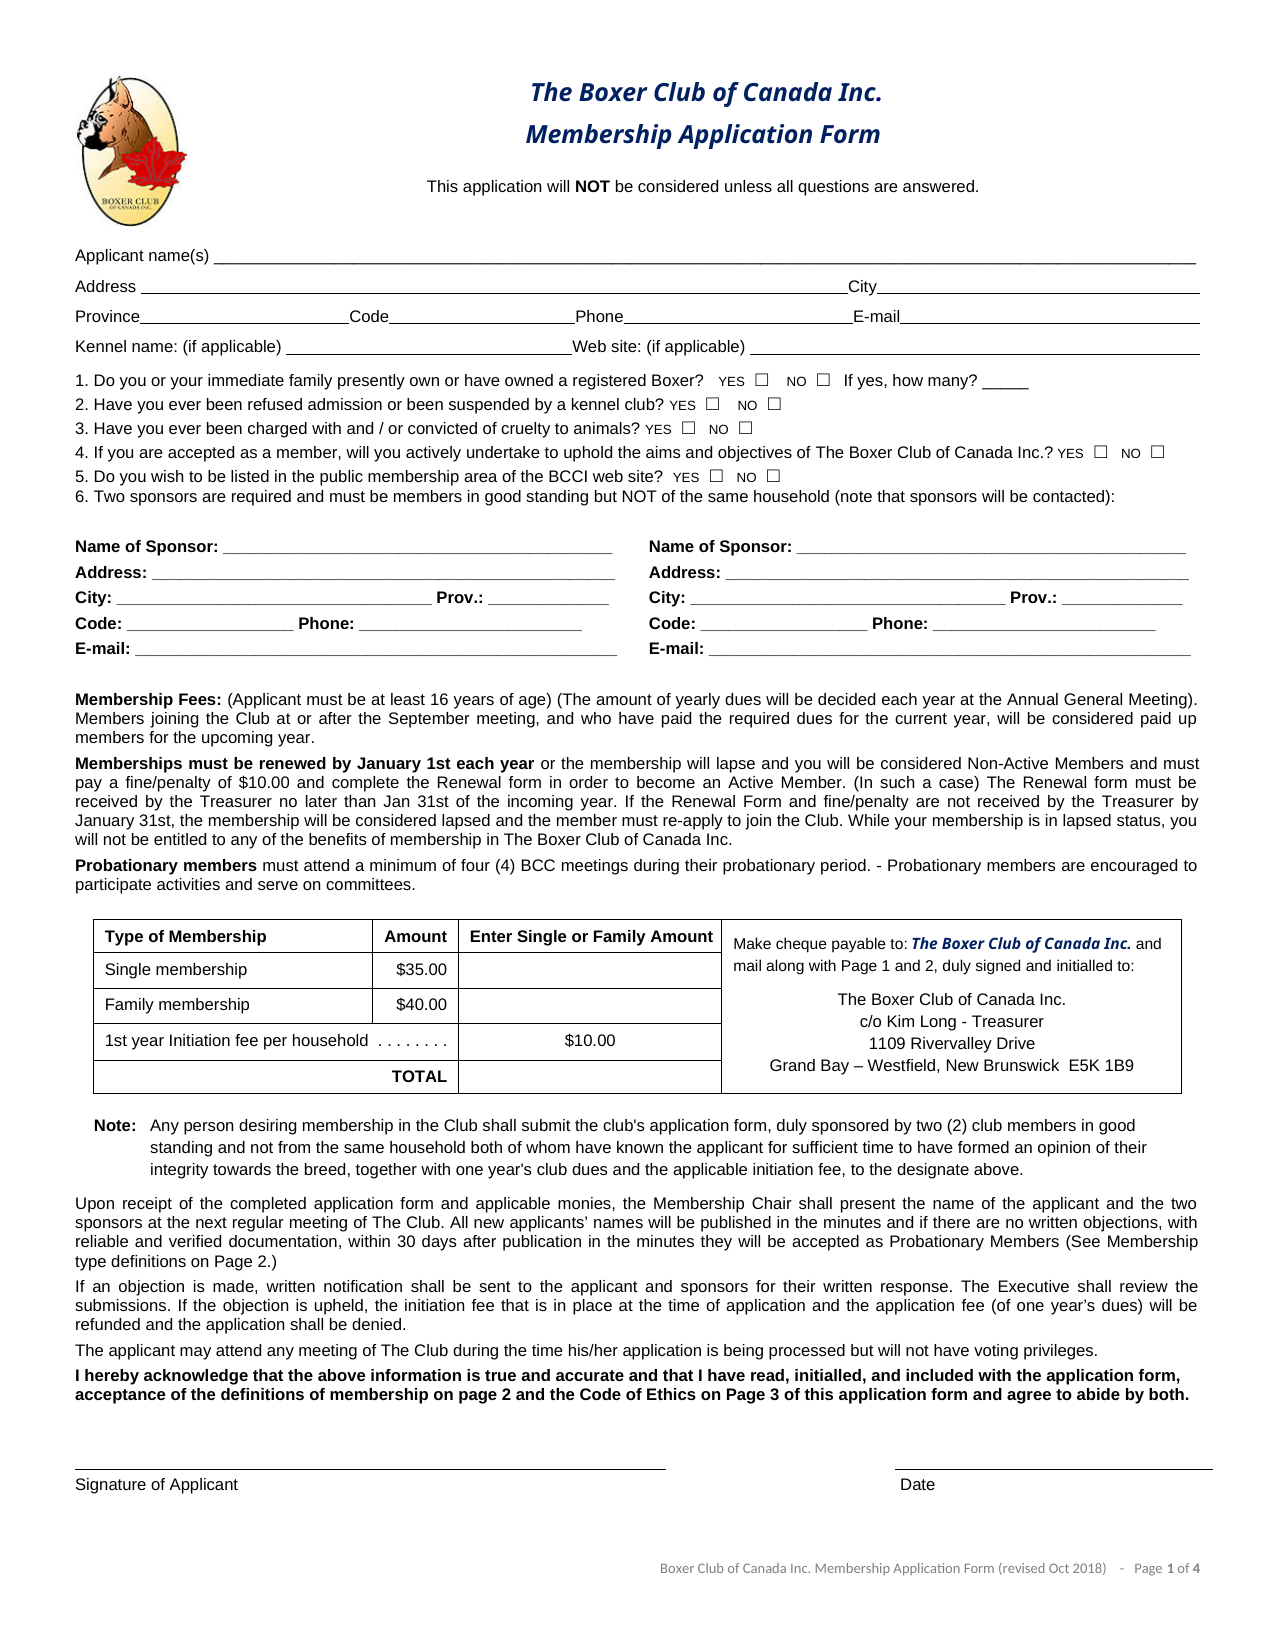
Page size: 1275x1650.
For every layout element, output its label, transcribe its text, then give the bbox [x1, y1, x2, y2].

table_cell $40.00 [373, 989, 458, 1023]
table_header Enter Single or Family Amount [459, 920, 721, 952]
text 3. Have you ever been charged with and / or convicted of cruelty to animals? yes □ no □ [75, 415, 1200, 439]
text Address City [75, 276, 1209, 296]
table_cell [459, 953, 721, 988]
text 5. Do you wish to be listed in the public membership area of the BCCI web site? yes □ no □ [75, 463, 1200, 487]
table_cell TOTAL [94, 1061, 458, 1092]
text 1. Do you or your immediate family presently own or have owned a registered Boxer? yes □ no □ If yes, how many? _____ [75, 367, 1200, 391]
table_header Name of Sponsor: __________________________________________ Address: __________________________________________________ City: __________________________________ Prov.: _____________ Code: __________________ Phone: ________________________ E-mail: ____________________________________________________ [64, 531, 637, 658]
text Province Code Phone E-mail [75, 307, 1200, 326]
text 6. Two sponsors are required and must be members in good standing but NOT of the same household (note that sponsors will be contacted): [75, 487, 1200, 506]
text Applicant name(s) __________________________________________________________________________________________________________ [75, 246, 1200, 265]
text Membership Fees: (Applicant must be at least 16 years of age) (The amount of yearly dues will be decided each year at the Annual General Meeting). Members joining the Club at or after the September meeting, and who have paid the required dues for the current year, will be considered paid up members for the upcoming year. [75, 690, 1200, 747]
table_cell Family membership [94, 989, 372, 1023]
table_cell [459, 989, 721, 1023]
table_cell Single membership [94, 953, 372, 988]
text Memberships must be renewed by January 1st each year or the membership will lapse and you will be considered Non-Active Members and must pay a fine/penalty of $10.00 and complete the Renewal form in order to become an Active Member. (In such a case) The Renewal form must be received by the Treasurer no later than Jan 31st of the incoming year. If the Renewal Form and fine/penalty are not received by the Treasurer by January 31st, the membership will be considered lapsed and the member must re-apply to join the Club. While your membership is in lapsed status, you will not be entitled to any of the benefits of membership in The Boxer Club of Canada Inc. [75, 753, 1200, 849]
table_cell $10.00 [459, 1024, 721, 1060]
text The applicant may attend any meeting of The Club during the time his/her application is being processed but will not have voting privileges. [75, 1341, 1200, 1360]
text The Boxer Club of Canada Inc. [187, 75, 1200, 109]
text This application will NOT be considered unless all questions are answered. [187, 177, 1200, 196]
table_header Type of Membership [94, 920, 372, 952]
text I hereby acknowledge that the above information is true and accurate and that I have read, initialled, and included with the application form, acceptance of the definitions of membership on page 2 and the Code of Ethics on Page 3 of this application form and agree to abide by both. [75, 1366, 1200, 1404]
table_cell $35.00 [373, 953, 458, 988]
table_cell 1st year Initiation fee per household . . . . . . . . [94, 1024, 458, 1060]
text Membership Application Form [187, 117, 1200, 151]
text Upon receipt of the completed application form and applicable monies, the Membership Chair shall present the name of the applicant and the two sponsors at the next regular meeting of The Club. All new applicants’ names will be published in the minutes and if there are no written objections, with reliable and verified documentation, within 30 days after publication in the minutes they will be accepted as Probationary Members (See Membership type definitions on Page 2.) [75, 1194, 1200, 1271]
text Note: Any person desiring membership in the Club shall submit the club's application form, duly sponsored by two (2) club members in good standing and not from the same household both of whom have known the applicant for sufficient time to have formed an opinion of their integrity towards the breed, together with one year's club dues and the applicable initiation fee, to the designate above. [94, 1115, 1200, 1178]
text 2. Have you ever been refused admission or been suspended by a kennel club? yes □ no □ [75, 391, 1200, 415]
text Signature of Applicant Date [75, 1474, 1200, 1493]
table_header Amount [373, 920, 458, 952]
text If an objection is made, written notification shall be sent to the applicant and sponsors for their written response. The Executive shall review the submissions. If the objection is upheld, the initiation fee that is in place at the time of application and the application fee (of one year’s dues) will be refunded and the application shall be denied. [75, 1277, 1200, 1334]
text Probationary members must attend a minimum of four (4) BCC meetings during their probationary period. - Probationary members are encouraged to participate activities and serve on committees. [75, 856, 1200, 894]
table_header Make cheque payable to: The Boxer Club of Canada Inc. and mail along with Page 1 and 2, duly signed and initialled to: The Boxer Club of Canada Inc. c/o Kim Long - Treasurer 1109 Rivervalley Drive Grand Bay – Westfield, New Brunswick E5K 1B9 [722, 920, 1181, 1092]
text 4. If you are accepted as a member, will you actively undertake to uphold the aims and objectives of The Boxer Club of Canada Inc.? yes □ no □ [75, 439, 1200, 463]
text Kennel name: (if applicable) Web site: (if applicable) [75, 337, 1200, 356]
table_cell [459, 1061, 721, 1092]
picture [75, 75, 187, 225]
table_header Name of Sponsor: __________________________________________ Address: __________________________________________________ City: __________________________________ Prov.: _____________ Code: __________________ Phone: ________________________ E-mail: ____________________________________________________ [638, 531, 1211, 658]
